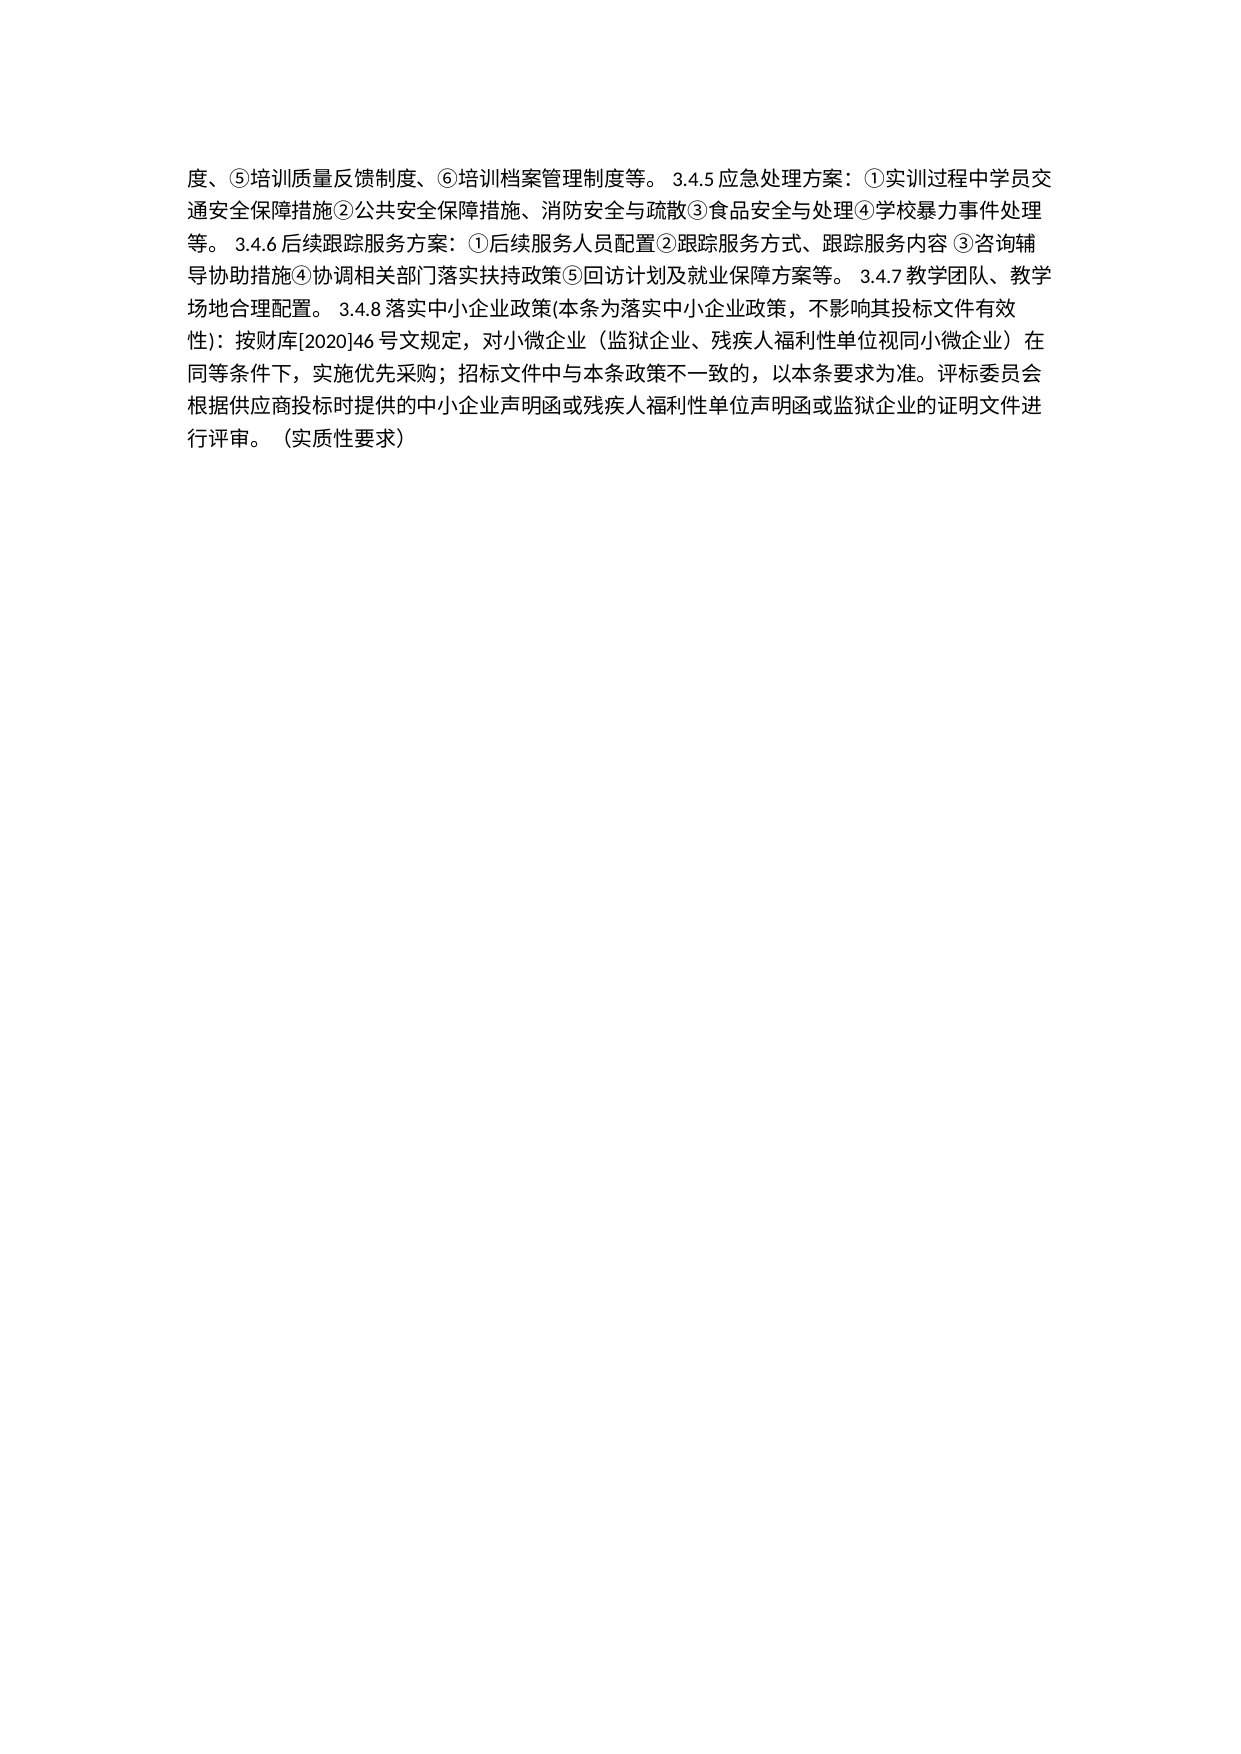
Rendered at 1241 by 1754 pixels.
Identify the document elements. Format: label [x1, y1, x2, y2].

text [187, 162, 1053, 454]
